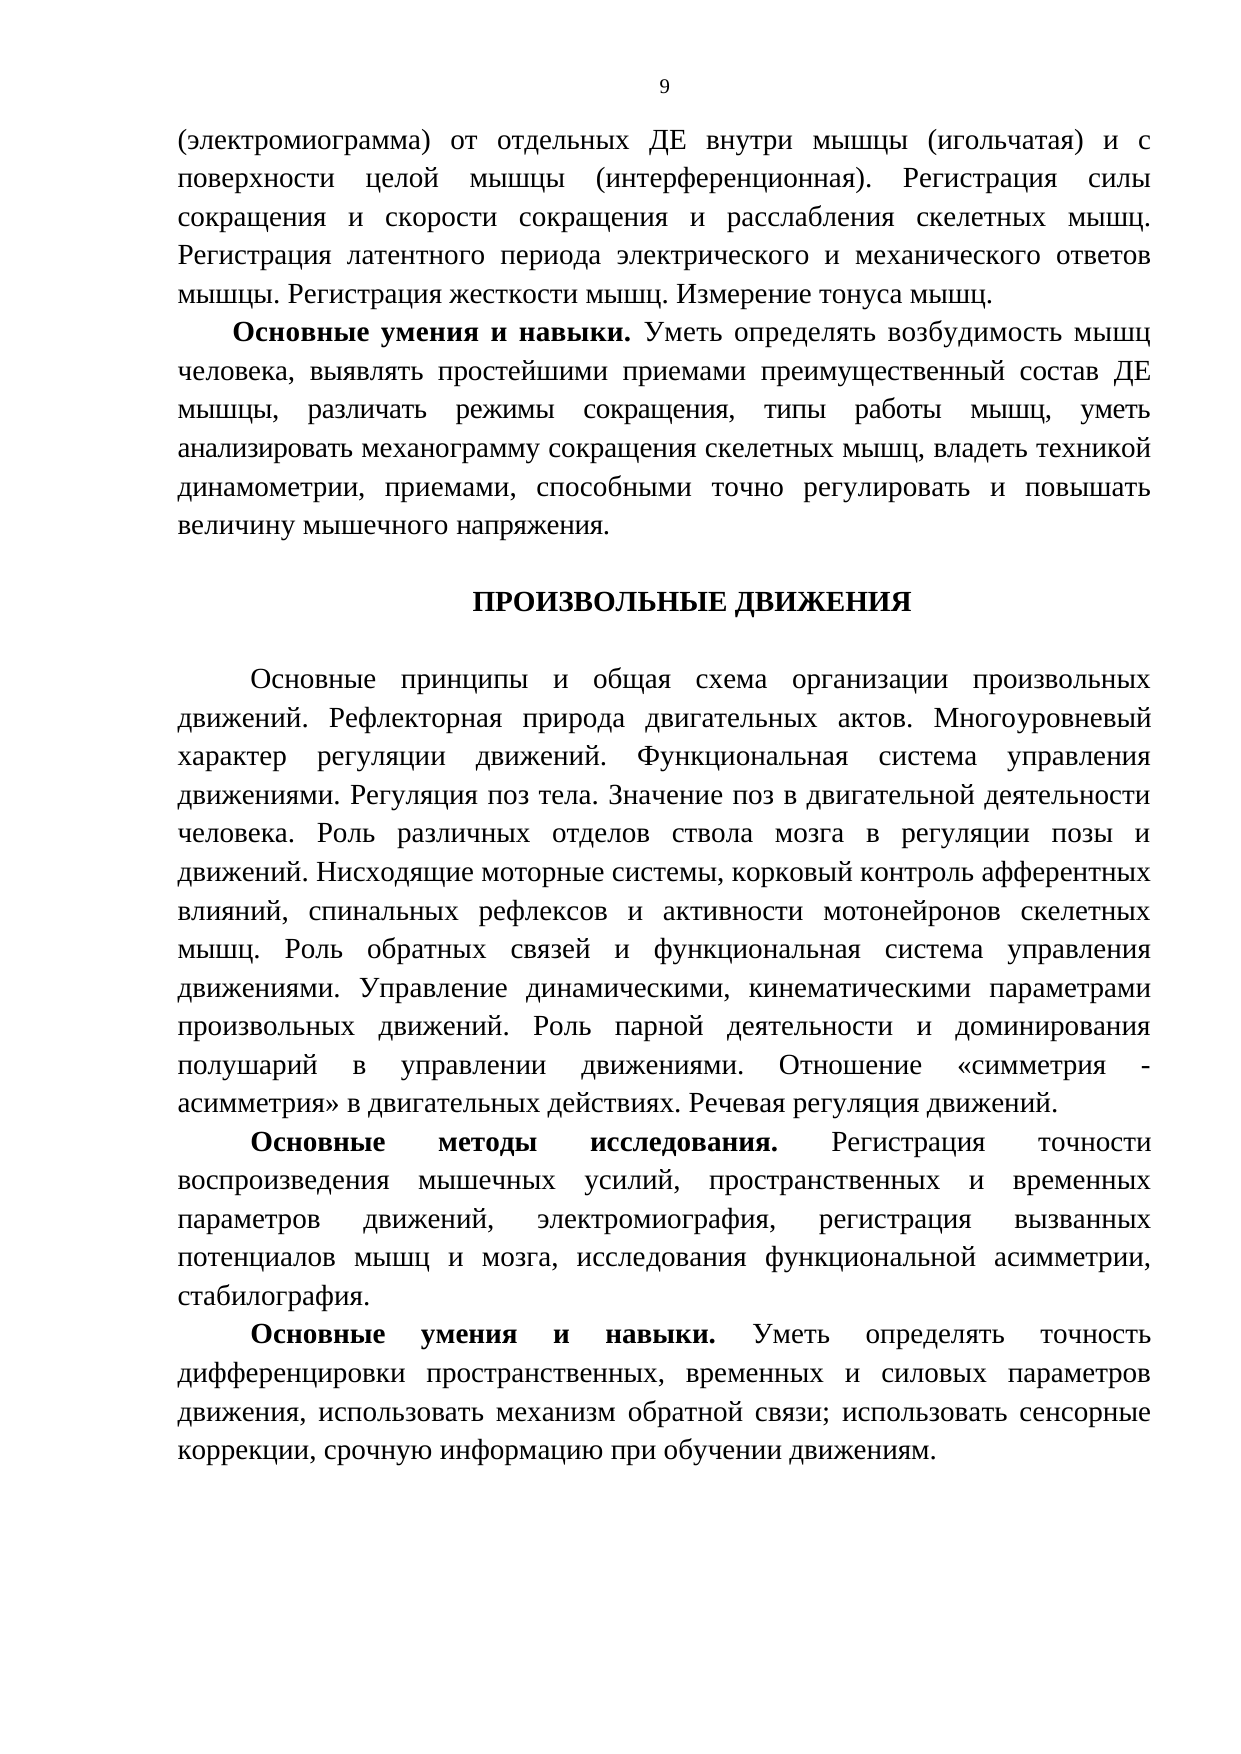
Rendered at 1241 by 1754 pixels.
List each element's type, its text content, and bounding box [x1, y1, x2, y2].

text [177, 122, 1152, 309]
text Основные умения и навыки. Уметь определять точность дифференцировки пространственных, временных и силовых параметров движения, использовать механизм обратной связи; использовать сенсорные коррекции, срочную информацию при обучении движениям. [177, 1317, 1152, 1466]
text Основные умения и навыки. Уметь определять возбудимость мышц человека, выявлять простейшими приемами преимущественный состав ДЕ мышцы, различать режимы сокращения, типы работы мышц, уметь анализировать механограмму сокращения скелетных мышц, владеть техникой динамометрии, приемами, способными точно регулировать и повышать величину мышечного напряжения. [177, 314, 1152, 541]
text ПРОИЗВОЛЬНЫЕ ДВИЖЕНИЯ [177, 584, 1152, 618]
text Основные принципы и общая схема организации произвольных движений. Рефлекторная природа двигательных актов. Многоуровневый характер регуляции движений. Функциональная система управления движениями. Регуляция поз тела. Значение поз в двигательной деятельности человека. Роль различных отделов ствола мозга в регуляции позы и движений. Нисходящие моторные системы, корковый контроль афферентных влияний, спинальных рефлексов и активности мотонейронов скелетных мышц. Роль обратных связей и функциональная система управления движениями. Управление динамическими, кинематическими параметрами произвольных движений. Роль парной деятельности и доминирования полушарий в управлении движениями. Отношение «симметрия - асимметрия» в двигательных действиях. Речевая регуляция движений. [177, 661, 1152, 1119]
text Основные методы исследования. Регистрация точности воспроизведения мышечных усилий, пространственных и временных параметров движений, электромиография, регистрация вызванных потенциалов мышц и мозга, исследования функциональной асимметрии, стабилография. [177, 1124, 1152, 1312]
